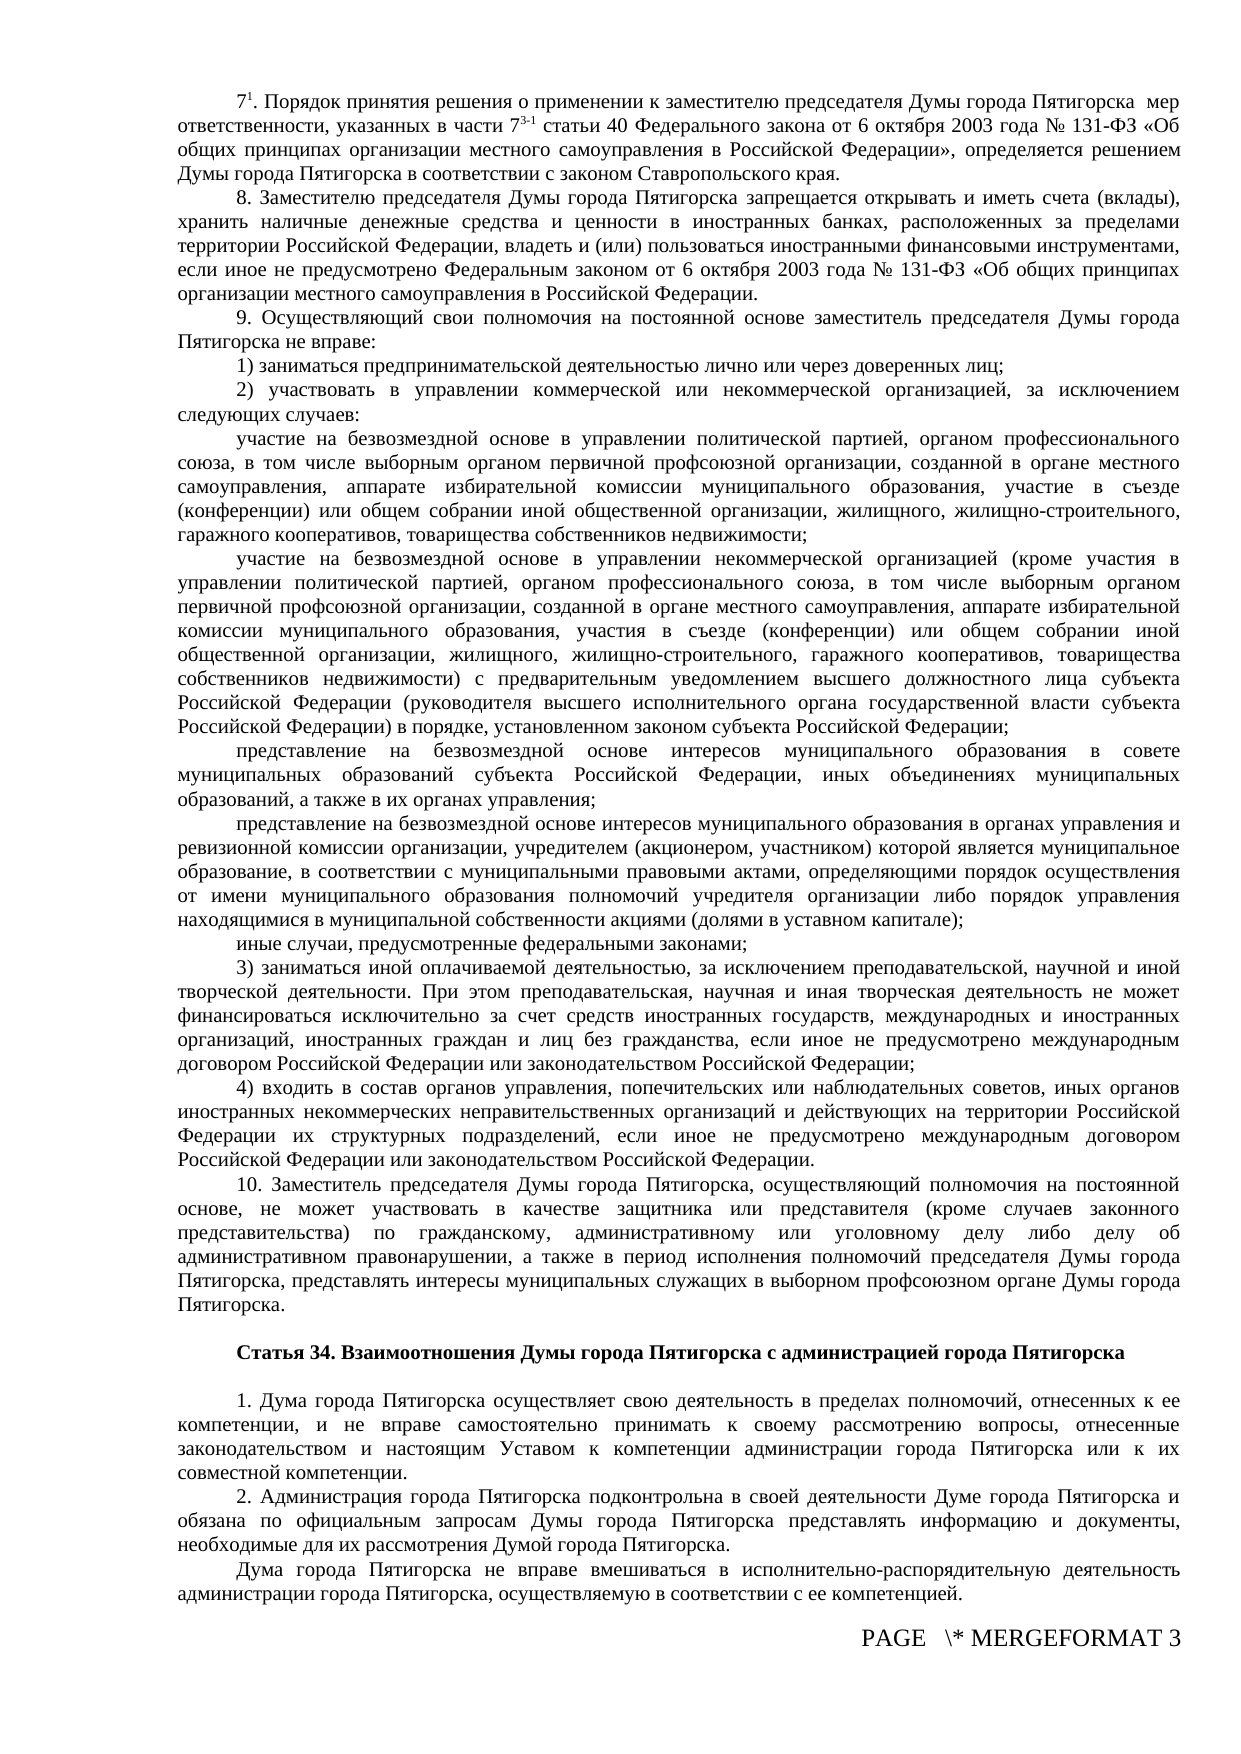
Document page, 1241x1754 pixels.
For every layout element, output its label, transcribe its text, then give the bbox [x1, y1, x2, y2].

text 2. Администрация города Пятигорска подконтрольна в своей деятельности Думе города Пятигорска и обязана по официальным запросам Думы города Пятигорска представлять информацию и документы, необходимые для их рассмотрения Думой города Пятигорска. [177, 1484, 1181, 1556]
text участие на безвозмездной основе в управлении некоммерческой организацией (кроме участия в управлении политической партией, органом профессионального союза, в том числе выборным органом первичной профсоюзной организации, созданной в органе местного самоуправления, аппарате избирательной комиссии муниципального образования, участия в съезде (конференции) или общем собрании иной общественной организации, жилищного, жилищно-строительного, гаражного кооперативов, товарищества собственников недвижимости) с предварительным уведомлением высшего должностного лица субъекта Российской Федерации (руководителя высшего исполнительного органа государственной власти субъекта Российской Федерации) в порядке, установленном законом субъекта Российской Федерации; [177, 546, 1181, 738]
text иные случаи, предусмотренные федеральными законами; [177, 931, 1181, 955]
text представление на безвозмездной основе интересов муниципального образования в совете муниципальных образований субъекта Российской Федерации, иных объединениях муниципальных образований, а также в их органах управления; [177, 738, 1181, 811]
text представление на безвозмездной основе интересов муниципального образования в органах управления и ревизионной комиссии организации, учредителем (акционером, участником) которой является муниципальное образование, в соответствии с муниципальными правовыми актами, определяющими порядок осуществления от имени муниципального образования полномочий учредителя организации либо порядок управления находящимися в муниципальной собственности акциями (долями в уставном капитале); [177, 811, 1181, 931]
text 2) участвовать в управлении коммерческой или некоммерческой организацией, за исключением следующих случаев: [177, 377, 1181, 426]
text 1) заниматься предпринимательской деятельностью лично или через доверенных лиц; [177, 353, 1181, 377]
text 71. Порядок принятия решения о применении к заместителю председателя Думы города Пятигорска мер ответственности, указанных в части 73-1 статьи 40 Федерального закона от 6 октября 2003 года № 131-ФЗ «Об общих принципах организации местного самоуправления в Российской Федерации», определяется решением Думы города Пятигорска в соответствии с законом Ставропольского края. [177, 89, 1181, 185]
text 3) заниматься иной оплачиваемой деятельностью, за исключением преподавательской, научной и иной творческой деятельности. При этом преподавательская, научная и иная творческая деятельность не может финансироваться исключительно за счет средств иностранных государств, международных и иностранных организаций, иностранных граждан и лиц без гражданства, если иное не предусмотрено международным договором Российской Федерации или законодательством Российской Федерации; [177, 955, 1181, 1075]
text 1. Дума города Пятигорска осуществляет свою деятельность в пределах полномочий, отнесенных к ее компетенции, и не вправе самостоятельно принимать к своему рассмотрению вопросы, отнесенные законодательством и настоящим Уставом к компетенции администрации города Пятигорска или к их совместной компетенции. [177, 1388, 1181, 1484]
text участие на безвозмездной основе в управлении политической партией, органом профессионального союза, в том числе выборным органом первичной профсоюзной организации, созданной в органе местного самоуправления, аппарате избирательной комиссии муниципального образования, участие в съезде (конференции) или общем собрании иной общественной организации, жилищного, жилищно-строительного, гаражного кооперативов, товарищества собственников недвижимости; [177, 426, 1181, 546]
text 9. Осуществляющий свои полномочия на постоянной основе заместитель председателя Думы города Пятигорска не вправе: [177, 305, 1181, 353]
text 4) входить в состав органов управления, попечительских или наблюдательных советов, иных органов иностранных некоммерческих неправительственных организаций и действующих на территории Российской Федерации их структурных подразделений, если иное не предусмотрено международным договором Российской Федерации или законодательством Российской Федерации. [177, 1075, 1181, 1171]
text Дума города Пятигорска не вправе вмешиваться в исполнительно-распорядительную деятельность администрации города Пятигорска, осуществляемую в соответствии с ее компетенцией. [177, 1556, 1181, 1604]
text 8. Заместителю председателя Думы города Пятигорска запрещается открывать и иметь счета (вклады), хранить наличные денежные средства и ценности в иностранных банках, расположенных за пределами территории Российской Федерации, владеть и (или) пользоваться иностранными финансовыми инструментами, если иное не предусмотрено Федеральным законом от 6 октября 2003 года № 131-ФЗ «Об общих принципах организации местного самоуправления в Российской Федерации. [177, 185, 1181, 305]
text 10. Заместитель председателя Думы города Пятигорска, осуществляющий полномочия на постоянной основе, не может участвовать в качестве защитника или представителя (кроме случаев законного представительства) по гражданскому, административному или уголовному делу либо делу об административном правонарушении, а также в период исполнения полномочий председателя Думы города Пятигорска, представлять интересы муниципальных служащих в выборном профсоюзном органе Думы города Пятигорска. [177, 1171, 1181, 1316]
text Статья 34. Взаимоотношения Думы города Пятигорска с администрацией города Пятигорска [177, 1340, 1181, 1364]
